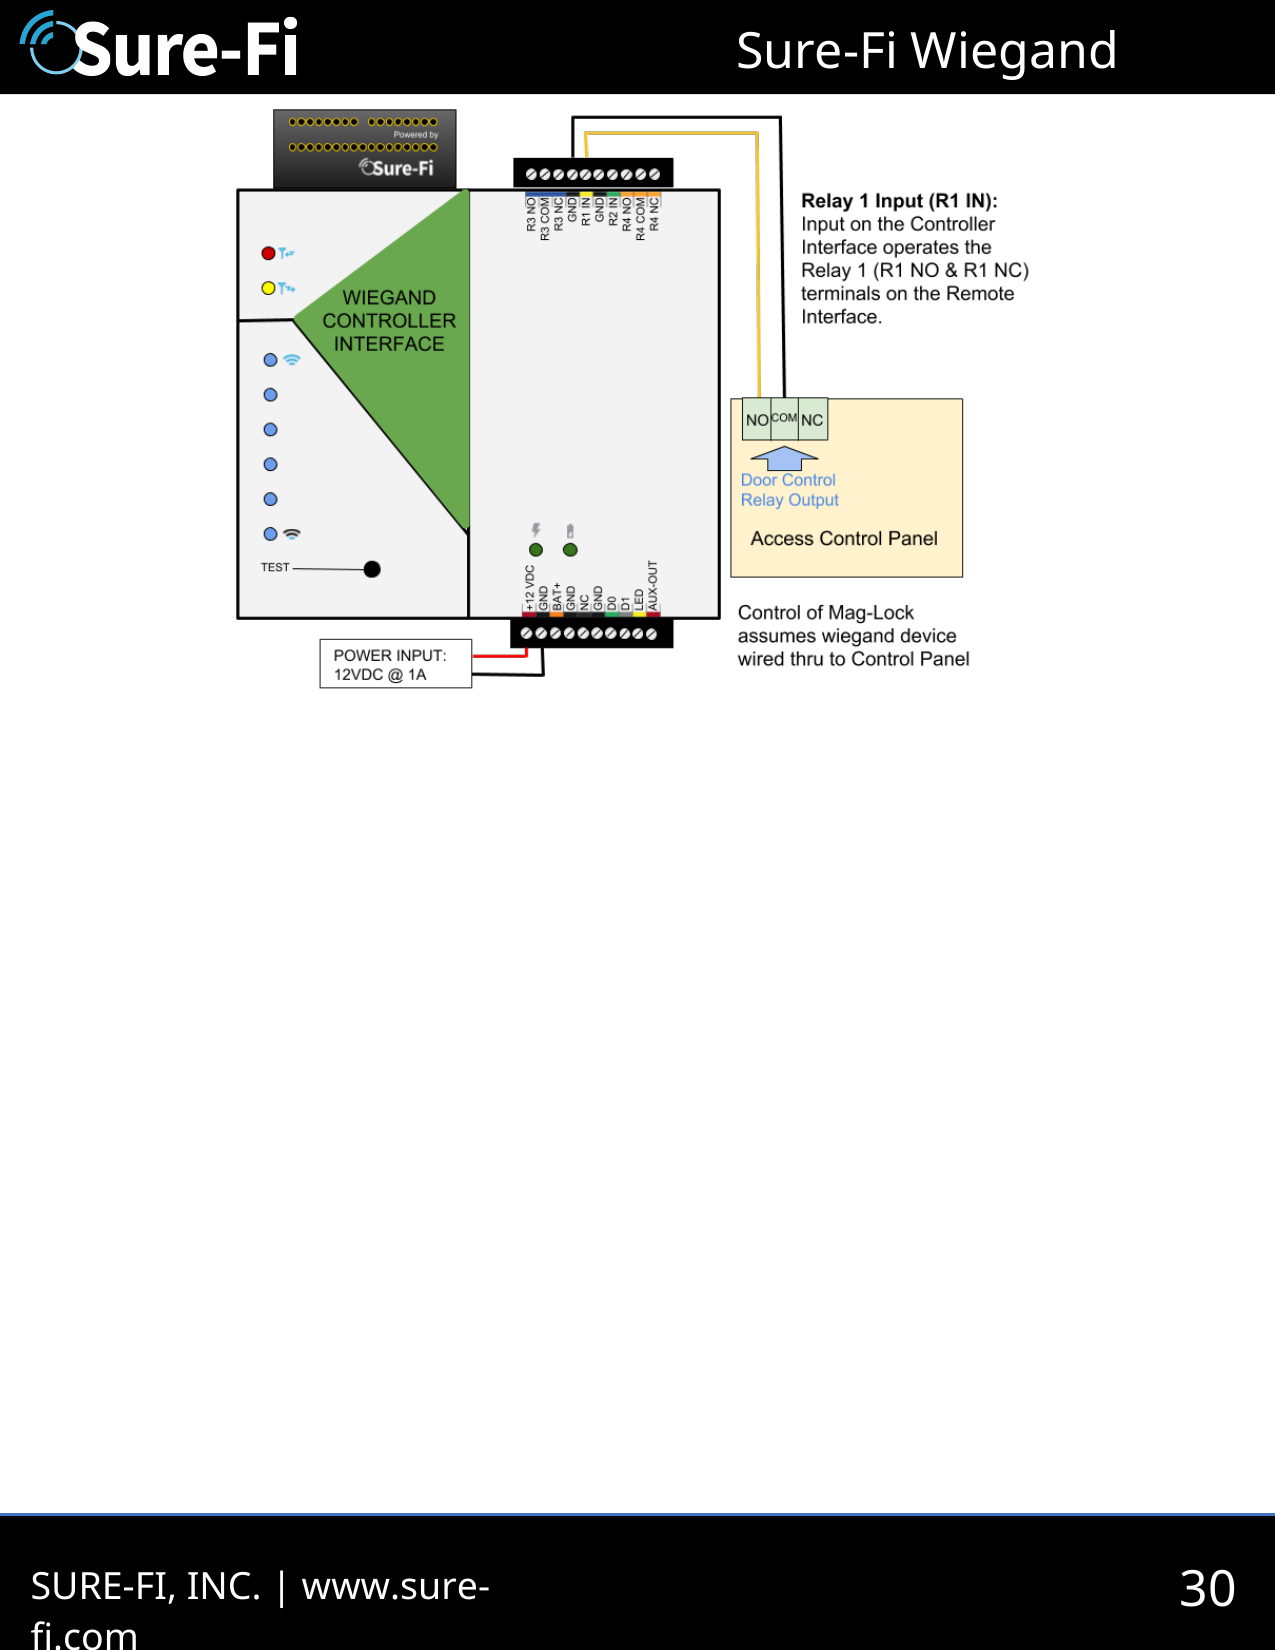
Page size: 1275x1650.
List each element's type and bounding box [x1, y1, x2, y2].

picture [229, 103, 1038, 700]
picture [8, 0, 297, 76]
